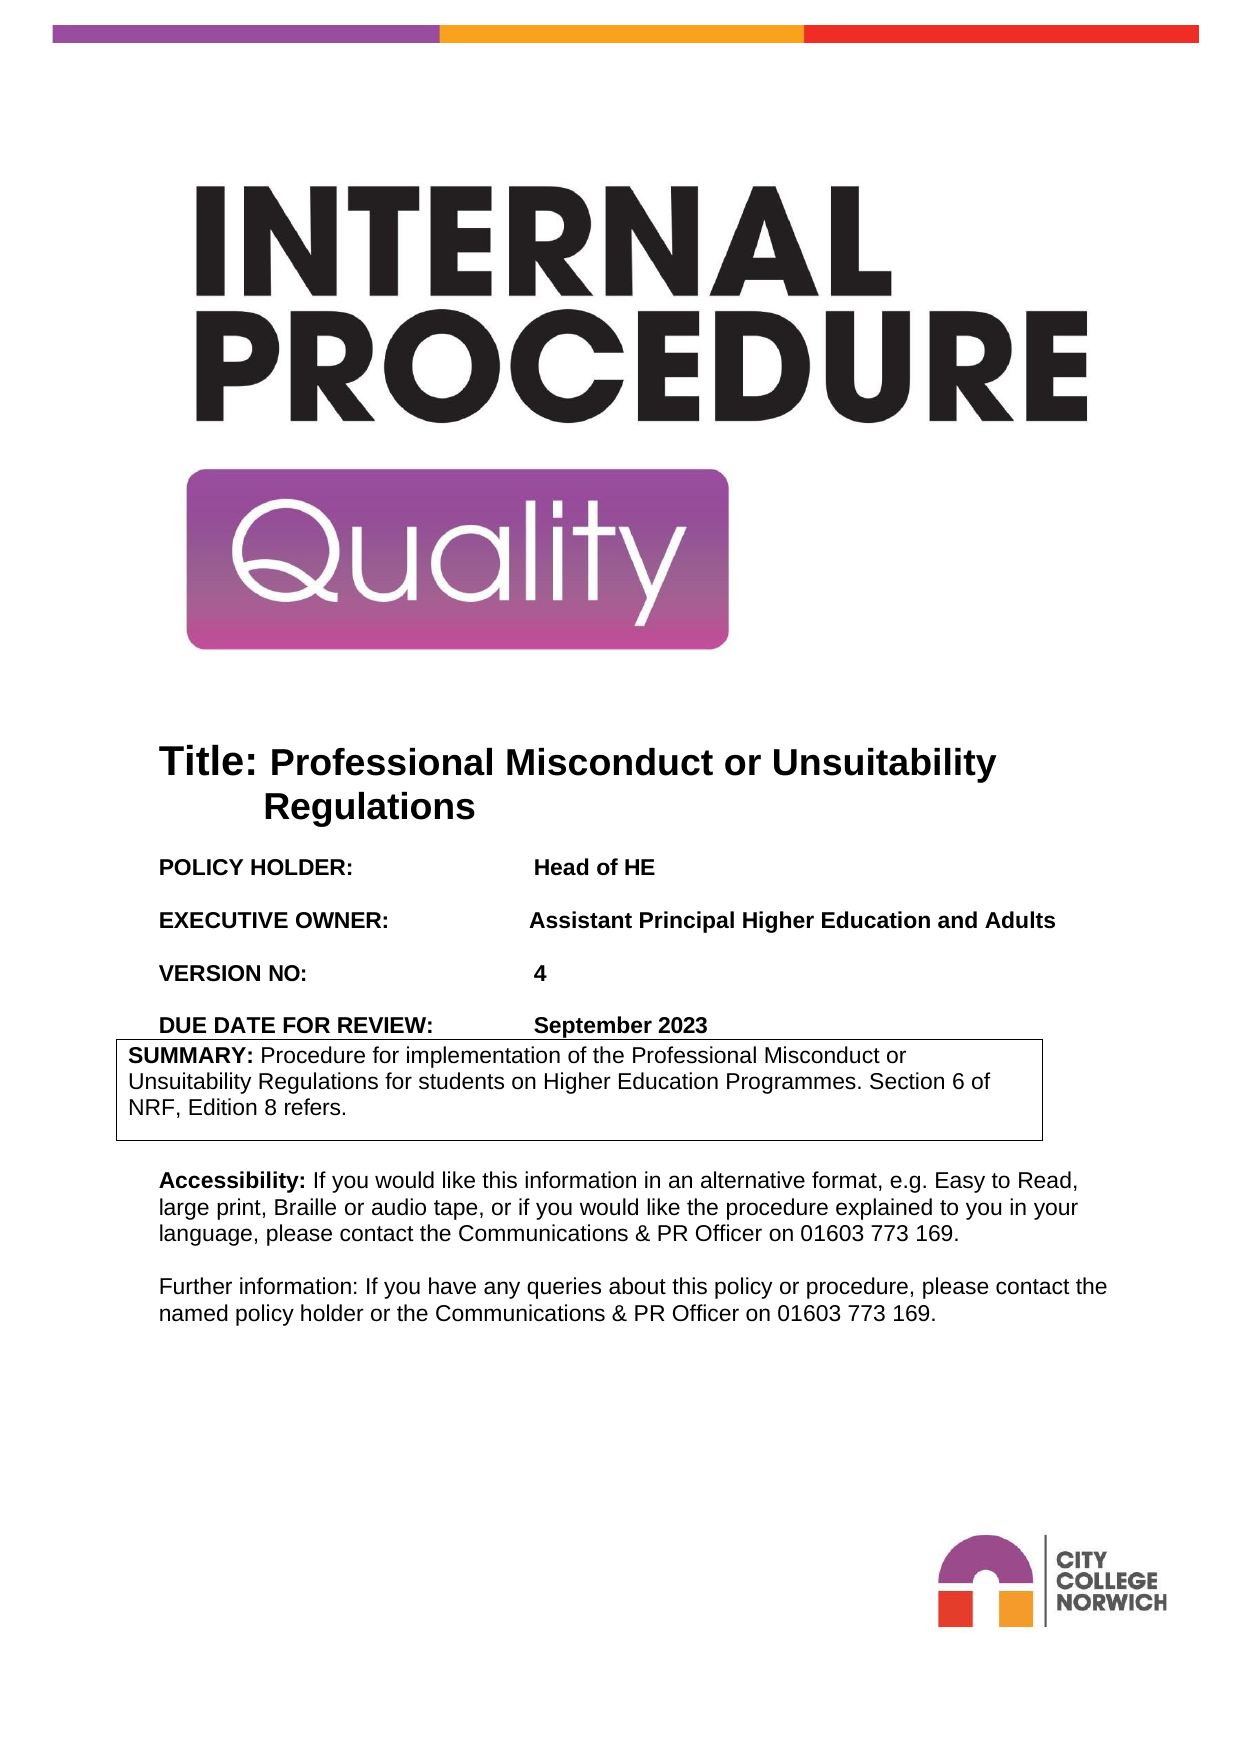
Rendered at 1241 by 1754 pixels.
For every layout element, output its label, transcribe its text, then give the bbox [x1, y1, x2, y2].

picture [52, 25, 1199, 43]
text VERSION NO: 4 [158, 960, 1203, 986]
text POLICY HOLDER: Head of HE [158, 854, 1203, 881]
text Accessibility: If you would like this information in an alternative format, e.g. Easy to Read, large print, Braille or audio tape, or if you would like the procedure explained to you in your language, please contact the Communications & PR Officer on 01603 773 169. [158, 1167, 1078, 1247]
picture [182, 182, 1091, 656]
text EXECUTIVE OWNER: Assistant Principal Higher Education and Adults [158, 907, 1203, 933]
text Further information: If you have any queries about this policy or procedure, please contact the named policy holder or the Communications & PR Officer on 01603 773 169. [158, 1273, 1172, 1326]
text DUE DATE FOR REVIEW: September 2023 [158, 1012, 1203, 1039]
picture [938, 1523, 1167, 1633]
title Title: Professional Misconduct or Unsuitability Regulations [158, 738, 1203, 827]
